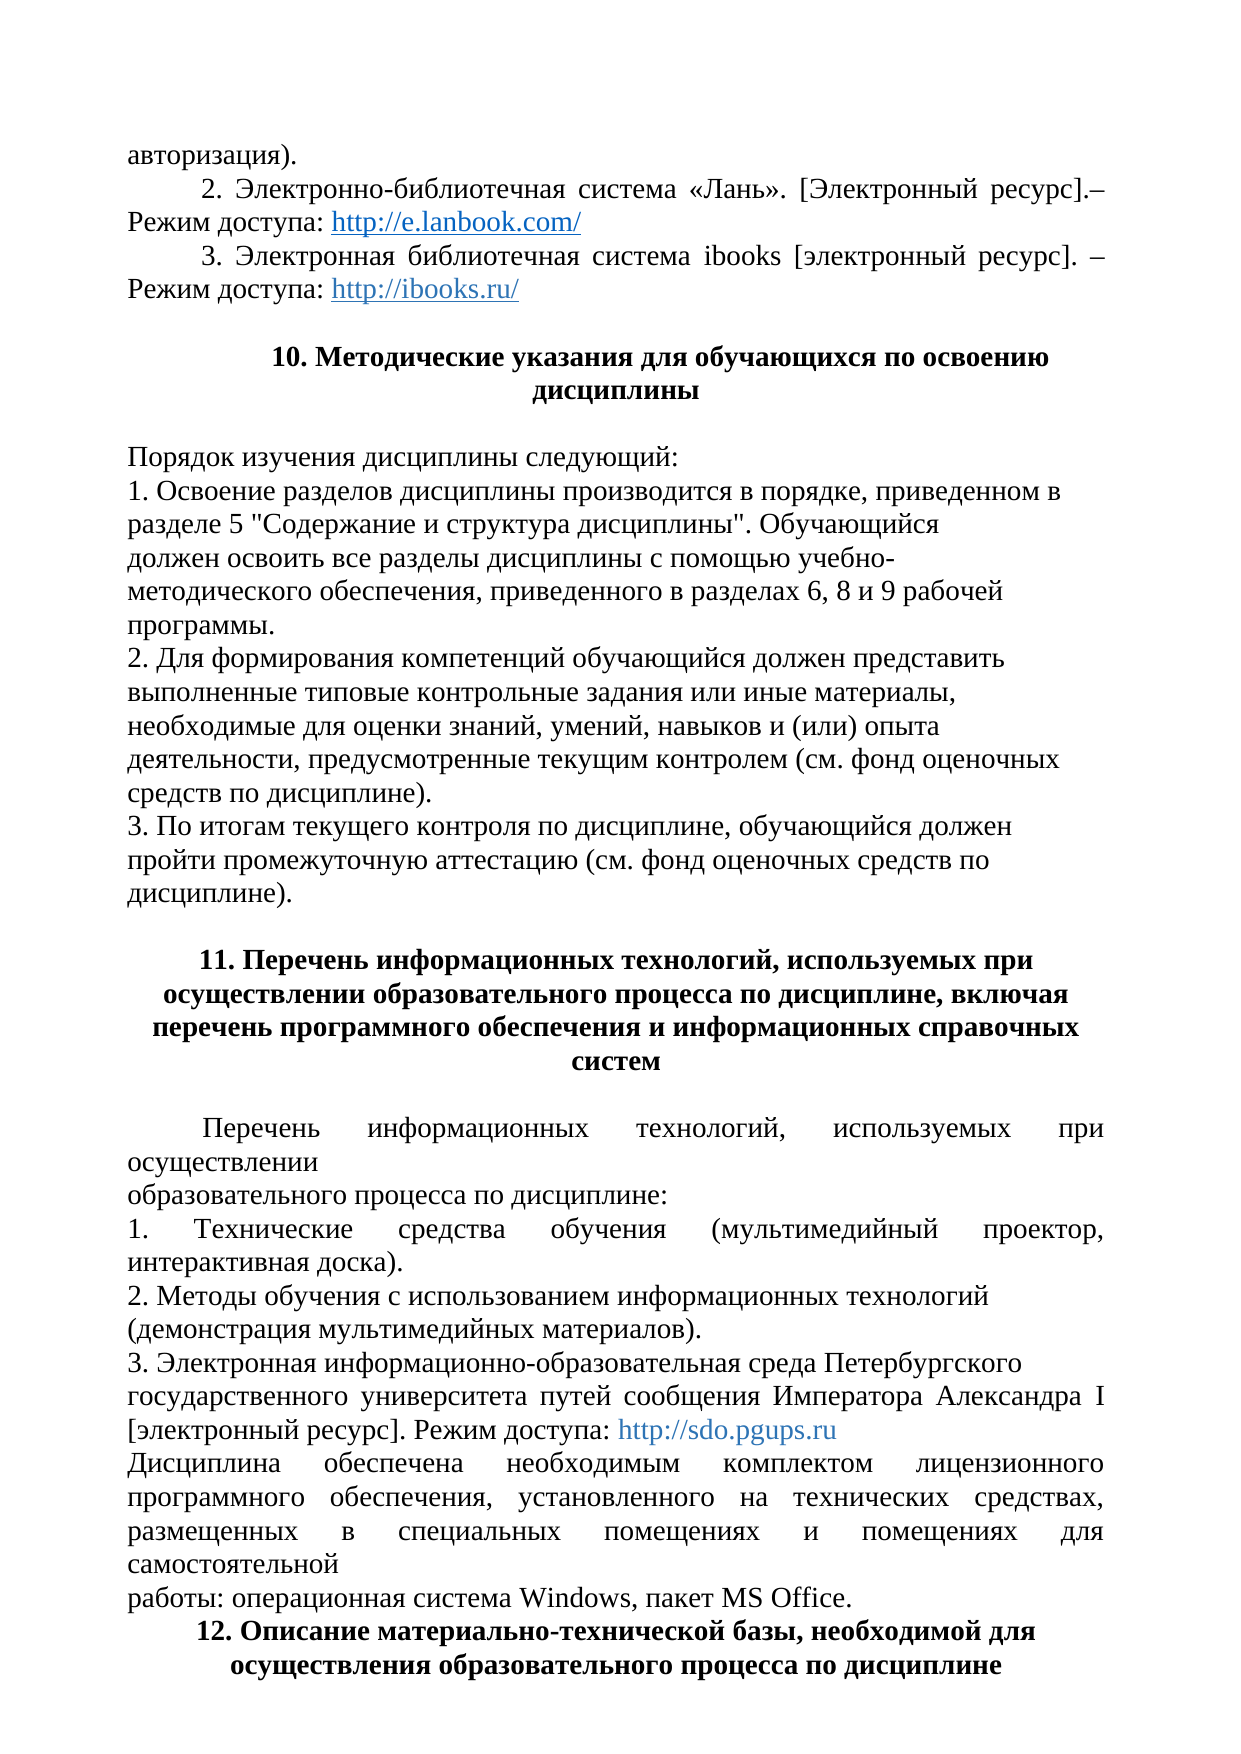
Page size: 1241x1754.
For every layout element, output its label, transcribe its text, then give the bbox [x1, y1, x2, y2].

text (демонстрация мультимедийных материалов). [127, 1311, 1105, 1345]
text 3. Электронная информационно-образовательная среда Петербургского [127, 1345, 1105, 1378]
text работы: операционная система Windows, пакет MS Office. [127, 1580, 1105, 1613]
text Перечень информационных технологий, используемых при осуществлении [127, 1110, 1105, 1177]
text 11. Перечень информационных технологий, используемых при осуществлении образовательного процесса по дисциплине, включая перечень программного обеспечения и информационных справочных систем [127, 942, 1105, 1077]
text методического обеспечения, приведенного в разделах 6, 8 и 9 рабочей программы. [127, 573, 1105, 641]
text должен освоить все разделы дисциплины с помощью учебно- [127, 540, 1105, 573]
text 3. Электронная библиотечная система ibooks [электронный ресурс]. – Режим доступа: http://ibooks.ru/ [127, 238, 1105, 305]
text 2. Для формирования компетенций обучающийся должен представить выполненные типовые контрольные задания или иные материалы, необходимые для оценки знаний, умений, навыков и (или) опыта деятельности, предусмотренные текущим контролем (см. фонд оценочных средств по дисциплине). [127, 641, 1105, 808]
text дисциплине). [127, 875, 1105, 909]
text 12. Описание материально-технической базы, необходимой для осуществления образовательного процесса по дисциплине [127, 1613, 1105, 1680]
text государственного университета путей сообщения Императора Александра I [электронный ресурс]. Режим доступа: http://sdo.pgups.ru [127, 1378, 1105, 1446]
text Порядок изучения дисциплины следующий: [127, 439, 1105, 473]
text 2. Электронно-библиотечная система «Лань». [Электронный ресурс].– Режим доступа: http://e.lanbook.com/ [127, 171, 1105, 238]
text Дисциплина обеспечена необходимым комплектом лицензионного программного обеспечения, установленного на технических средствах, размещенных в специальных помещениях и помещениях для самостоятельной [127, 1446, 1105, 1580]
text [127, 137, 1105, 171]
text 10. Методические указания для обучающихся по освоению дисциплины [127, 339, 1105, 406]
text 1. Технические средства обучения (мультимедийный проектор, интерактивная доска). [127, 1211, 1105, 1278]
text образовательного процесса по дисциплине: [127, 1177, 1105, 1211]
text 2. Методы обучения с использованием информационных технологий [127, 1278, 1105, 1311]
text 1. Освоение разделов дисциплины производится в порядке, приведенном в разделе 5 "Содержание и структура дисциплины". Обучающийся [127, 473, 1105, 540]
text 3. По итогам текущего контроля по дисциплине, обучающийся должен пройти промежуточную аттестацию (см. фонд оценочных средств по [127, 808, 1105, 875]
